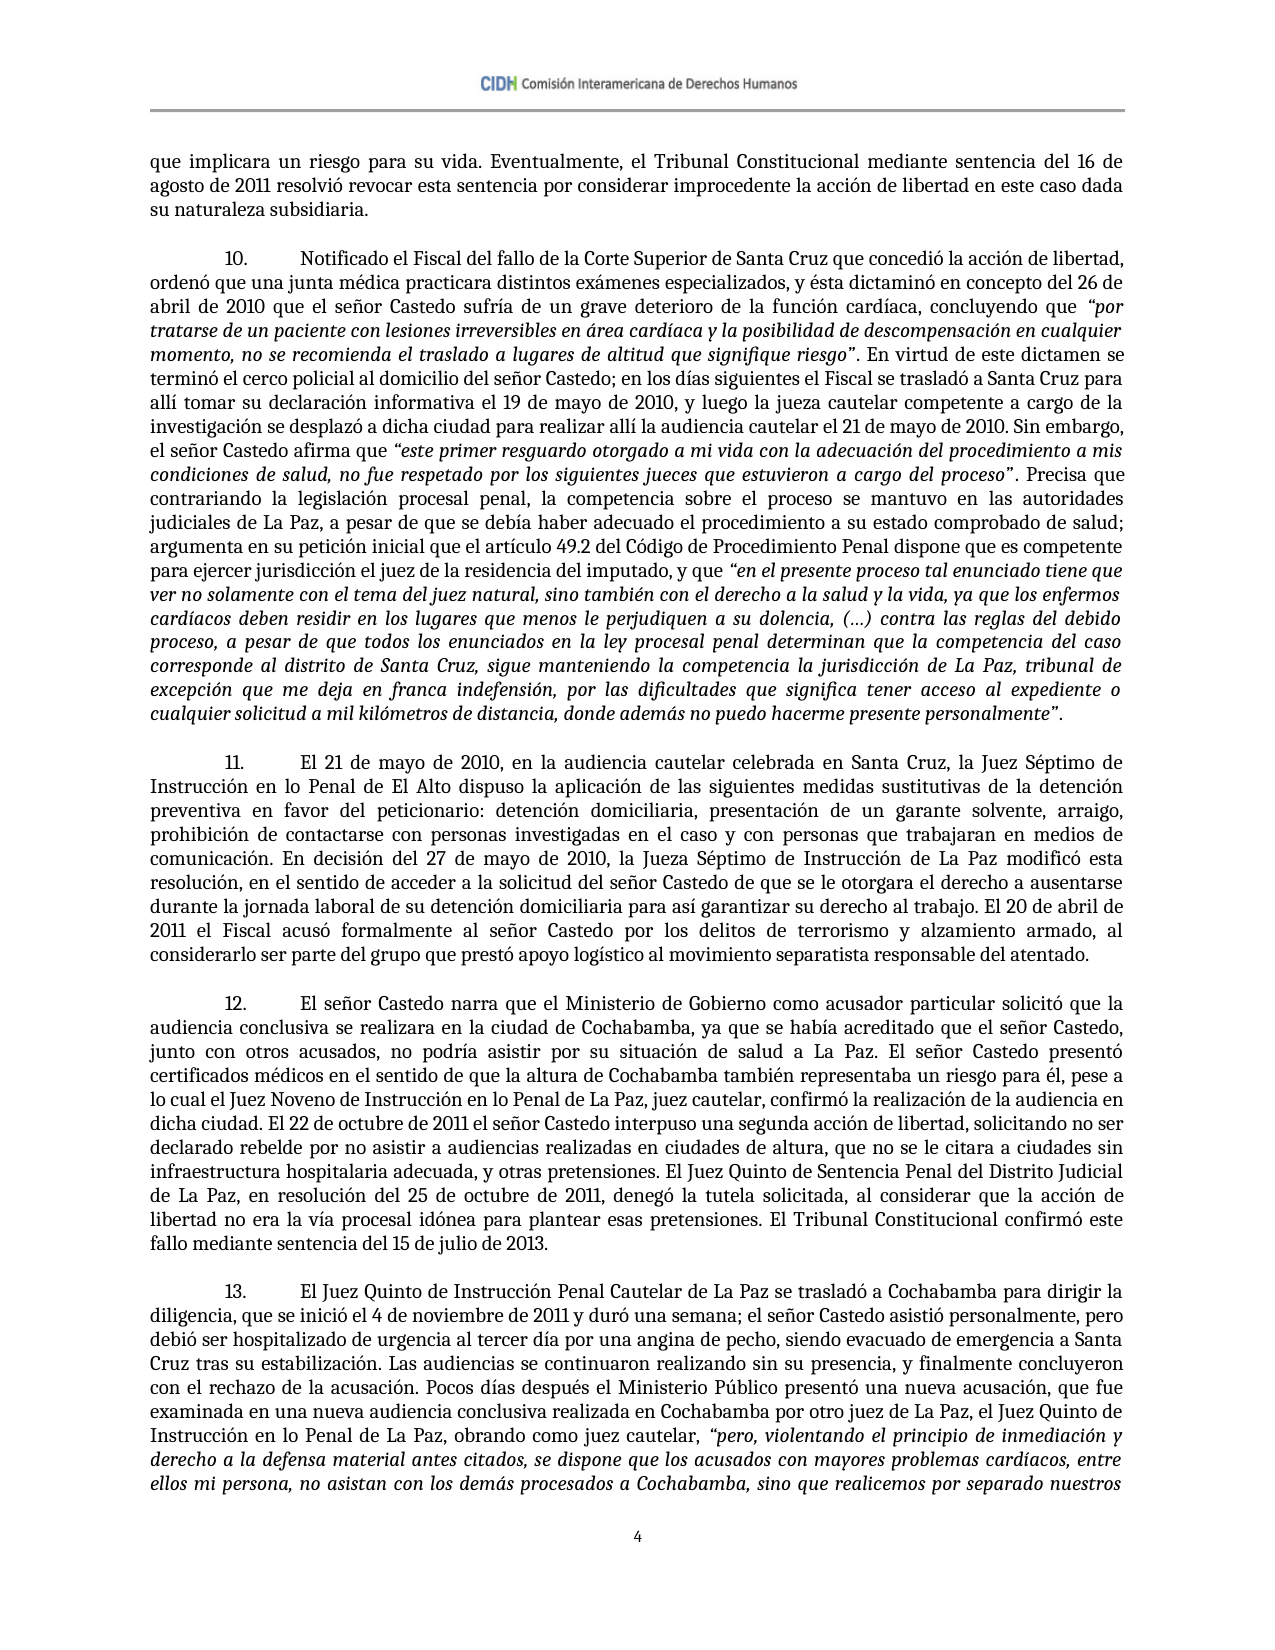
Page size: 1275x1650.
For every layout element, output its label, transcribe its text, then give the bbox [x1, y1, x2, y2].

text 11. El 21 de mayo de 2010, en la audiencia cautelar celebrada en Santa Cruz, la Juez Séptimo de Instrucción en lo Penal de El Alto dispuso la aplicación de las siguientes medidas sustitutivas de la detención preventiva en favor del peticionario: detención domiciliaria, presentación de un garante solvente, arraigo, prohibición de contactarse con personas investigadas en el caso y con personas que trabajaran en medios de comunicación. En decisión del 27 de mayo de 2010, la Jueza Séptimo de Instrucción de La Paz modificó esta resolución, en el sentido de acceder a la solicitud del señor Castedo de que se le otorgara el derecho a ausentarse durante la jornada laboral de su detención domiciliaria para así garantizar su derecho al trabajo. El 20 de abril de 2011 el Fiscal acusó formalmente al señor Castedo por los delitos de terrorismo y alzamiento armado, al considerarlo ser parte del grupo que prestó apoyo logístico al movimiento separatista responsable del atentado. [150, 751, 1125, 967]
text 12. El señor Castedo narra que el Ministerio de Gobierno como acusador particular solicitó que la audiencia conclusiva se realizara en la ciudad de Cochabamba, ya que se había acreditado que el señor Castedo, junto con otros acusados, no podría asistir por su situación de salud a La Paz. El señor Castedo presentó certificados médicos en el sentido de que la altura de Cochabamba también representaba un riesgo para él, pese a lo cual el Juez Noveno de Instrucción en lo Penal de La Paz, juez cautelar, confirmó la realización de la audiencia en dicha ciudad. El 22 de octubre de 2011 el señor Castedo interpuso una segunda acción de libertad, solicitando no ser declarado rebelde por no asistir a audiencias realizadas en ciudades de altura, que no se le citara a ciudades sin infraestructura hospitalaria adecuada, y otras pretensiones. El Juez Quinto de Sentencia Penal del Distrito Judicial de La Paz, en resolución del 25 de octubre de 2011, denegó la tutela solicitada, al considerar que la acción de libertad no era la vía procesal idónea para plantear esas pretensiones. El Tribunal Constitucional confirmó este fallo mediante sentencia del 15 de julio de 2013. [150, 992, 1125, 1255]
text 10. Notificado el Fiscal del fallo de la Corte Superior de Santa Cruz que concedió la acción de libertad, ordenó que una junta médica practicara distintos exámenes especializados, y ésta dictaminó en concepto del 26 de abril de 2010 que el señor Castedo sufría de un grave deterioro de la función cardíaca, concluyendo que “por tratarse de un paciente con lesiones irreversibles en área cardíaca y la posibilidad de descompensación en cualquier momento, no se recomienda el traslado a lugares de altitud que signifique riesgo”. En virtud de este dictamen se terminó el cerco policial al domicilio del señor Castedo; en los días siguientes el Fiscal se trasladó a Santa Cruz para allí tomar su declaración informativa el 19 de mayo de 2010, y luego la jueza cautelar competente a cargo de la investigación se desplazó a dicha ciudad para realizar allí la audiencia cautelar el 21 de mayo de 2010. Sin embargo, el señor Castedo afirma que “este primer resguardo otorgado a mi vida con la adecuación del procedimiento a mis condiciones de salud, no fue respetado por los siguientes jueces que estuvieron a cargo del proceso”. Precisa que contrariando la legislación procesal penal, la competencia sobre el proceso se mantuvo en las autoridades judiciales de La Paz, a pesar de que se debía haber adecuado el procedimiento a su estado comprobado de salud; argumenta en su petición inicial que el artículo 49.2 del Código de Procedimiento Penal dispone que es competente para ejercer jurisdicción el juez de la residencia del imputado, y que “en el presente proceso tal enunciado tiene que ver no solamente con el tema del juez natural, sino también con el derecho a la salud y la vida, ya que los enfermos cardíacos deben residir en los lugares que menos le perjudiquen a su dolencia, (…) contra las reglas del debido proceso, a pesar de que todos los enunciados en la ley procesal penal determinan que la competencia del caso corresponde al distrito de Santa Cruz, sigue manteniendo la competencia la jurisdicción de La Paz, tribunal de excepción que me deja en franca indefensión, por las dificultades que significa tener acceso al expediente o cualquier solicitud a mil kilómetros de distancia, donde además no puedo hacerme presente personalmente”. [150, 247, 1125, 726]
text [150, 150, 1125, 222]
picture [475, 75, 800, 93]
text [150, 1280, 1125, 1496]
